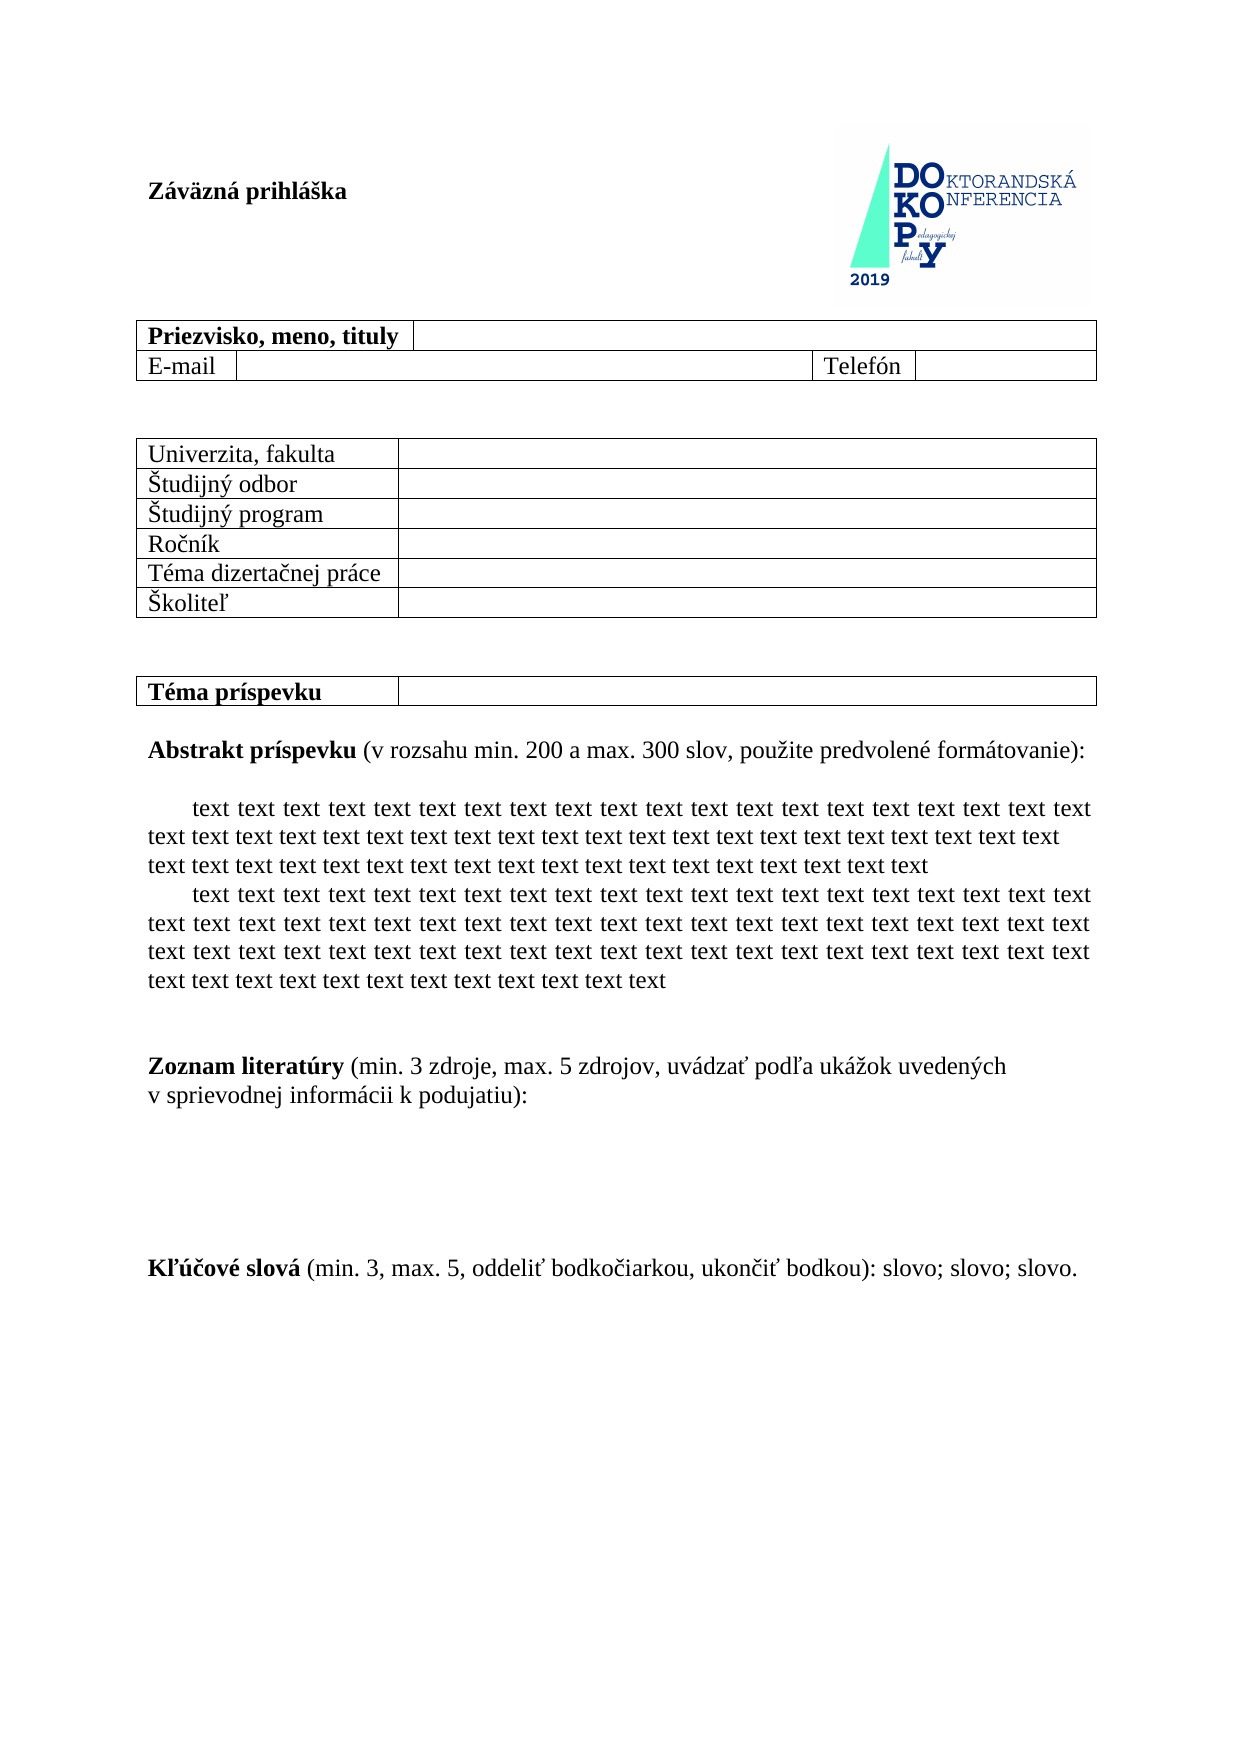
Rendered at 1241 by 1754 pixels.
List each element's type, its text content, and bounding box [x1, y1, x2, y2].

picture [834, 124, 1092, 306]
text Zoznam literatúry (min. 3 zdroje, max. 5 zdrojov, uvádzať podľa ukážok uvedených v sprievodnej informácii k podujatiu): [148, 1051, 1093, 1109]
text text text text text text text text text text text text text text text text text text text text text text text text text text text text text text text text text text text text text text text text text text [148, 793, 1093, 850]
table_cell Telefón [813, 351, 915, 380]
table_header Priezvisko, meno, tituly [137, 321, 413, 350]
text Abstrakt príspevku (v rozsahu min. 200 a max. 300 slov, použite predvolené formátovanie): [148, 735, 1093, 764]
table_header Téma príspevku [137, 677, 398, 705]
table_header [414, 321, 1096, 350]
table_cell [399, 588, 1096, 617]
table_cell E-mail [137, 351, 236, 380]
table_cell Študijný odbor [137, 469, 398, 498]
table_cell [399, 469, 1096, 498]
table_cell [237, 351, 812, 380]
text text text text text text text text text text text text text text text text text text text text text text text text text text text text text text text text text text text text text text text text text text text text text text text text text text text text text text text text text text text text text text text text text text text text text text text text text text text [148, 879, 1093, 994]
table_cell Téma dizertačnej práce [137, 559, 398, 587]
text text text text text text text text text text text text text text text text text text text [148, 850, 1093, 879]
table_cell Študijný program [137, 499, 398, 528]
text Záväzná prihláška [148, 176, 834, 205]
table_cell [916, 351, 1096, 380]
table_header [399, 677, 1096, 705]
table_cell [399, 499, 1096, 528]
text Kľúčové slová (min. 3, max. 5, oddeliť bodkočiarkou, ukončiť bodkou): slovo; slovo; slovo. [148, 1253, 1093, 1281]
table_cell Školiteľ [137, 588, 398, 617]
table_cell Ročník [137, 529, 398, 557]
table_header [399, 439, 1096, 468]
table_cell [399, 529, 1096, 557]
table_cell [399, 559, 1096, 587]
table_header Univerzita, fakulta [137, 439, 398, 468]
